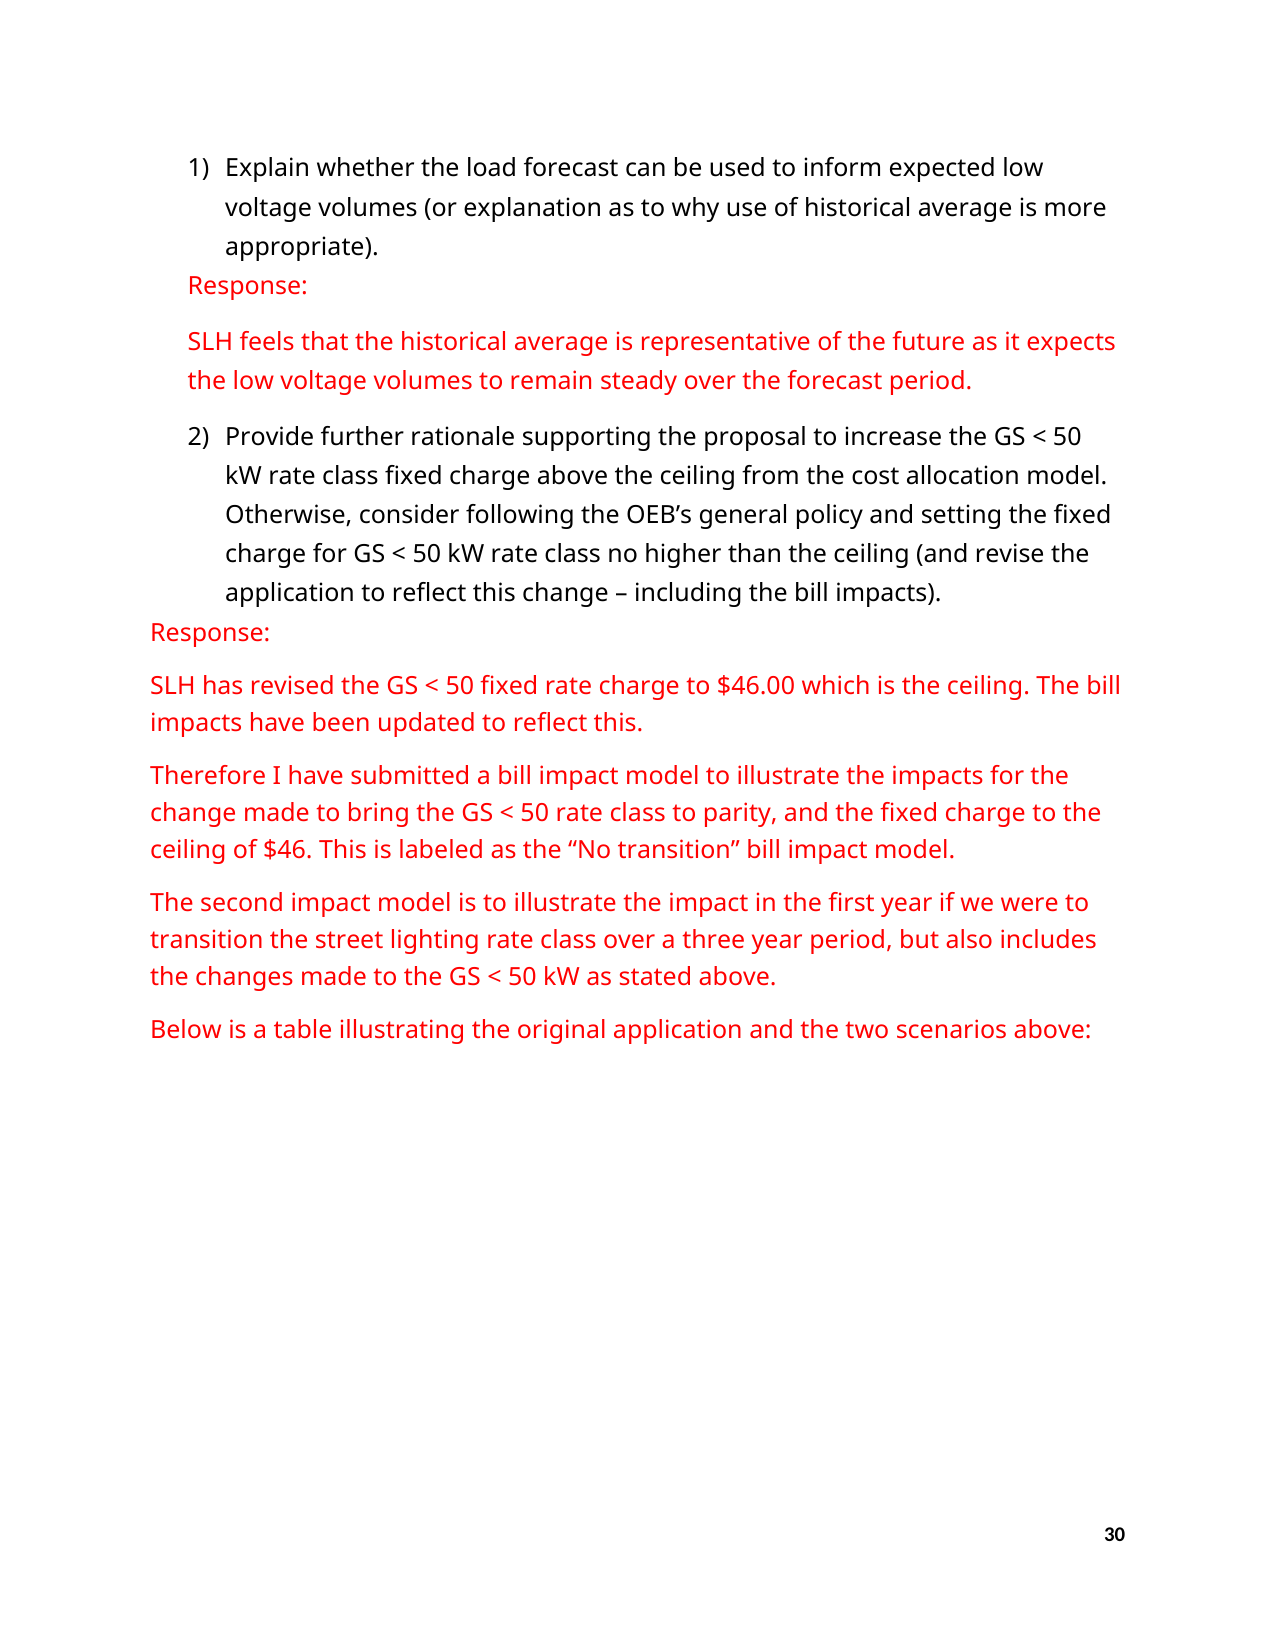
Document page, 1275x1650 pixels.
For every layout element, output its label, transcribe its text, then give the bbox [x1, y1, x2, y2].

text Response: [187, 267, 1125, 302]
text The second impact model is to illustrate the impact in the first year if we were to transition the street lighting rate class over a three year period, but also includes the changes made to the GS < 50 kW as stated above. [150, 885, 1125, 992]
text Therefore I have submitted a bill impact model to illustrate the impacts for the change made to bring the GS < 50 rate class to parity, and the fixed charge to the ceiling of $46. This is labeled as the “No transition” bill impact model. [150, 758, 1125, 865]
text Response: [150, 614, 1125, 648]
text SLH feels that the historical average is representative of the future as it expects the low voltage volumes to remain steady over the forecast period. [187, 323, 1125, 397]
text Below is a table illustrating the original application and the two scenarios above: [150, 1012, 1125, 1046]
list Provide further rationale supporting the proposal to increase the GS < 50 kW rate class fixed charge above the ceiling from the cost allocation model. Otherwise, consider following the OEB’s general policy and setting the fixed charge for GS < 50 kW rate class no higher than the ceiling (and revise the application to reflect this change – including the bill impacts). [187, 418, 1125, 609]
text SLH has revised the GS < 50 fixed rate charge to $46.00 which is the ceiling. The bill impacts have been updated to reflect this. [150, 668, 1125, 738]
list Explain whether the load forecast can be used to inform expected low voltage volumes (or explanation as to why use of historical average is more appropriate). [187, 150, 1125, 262]
